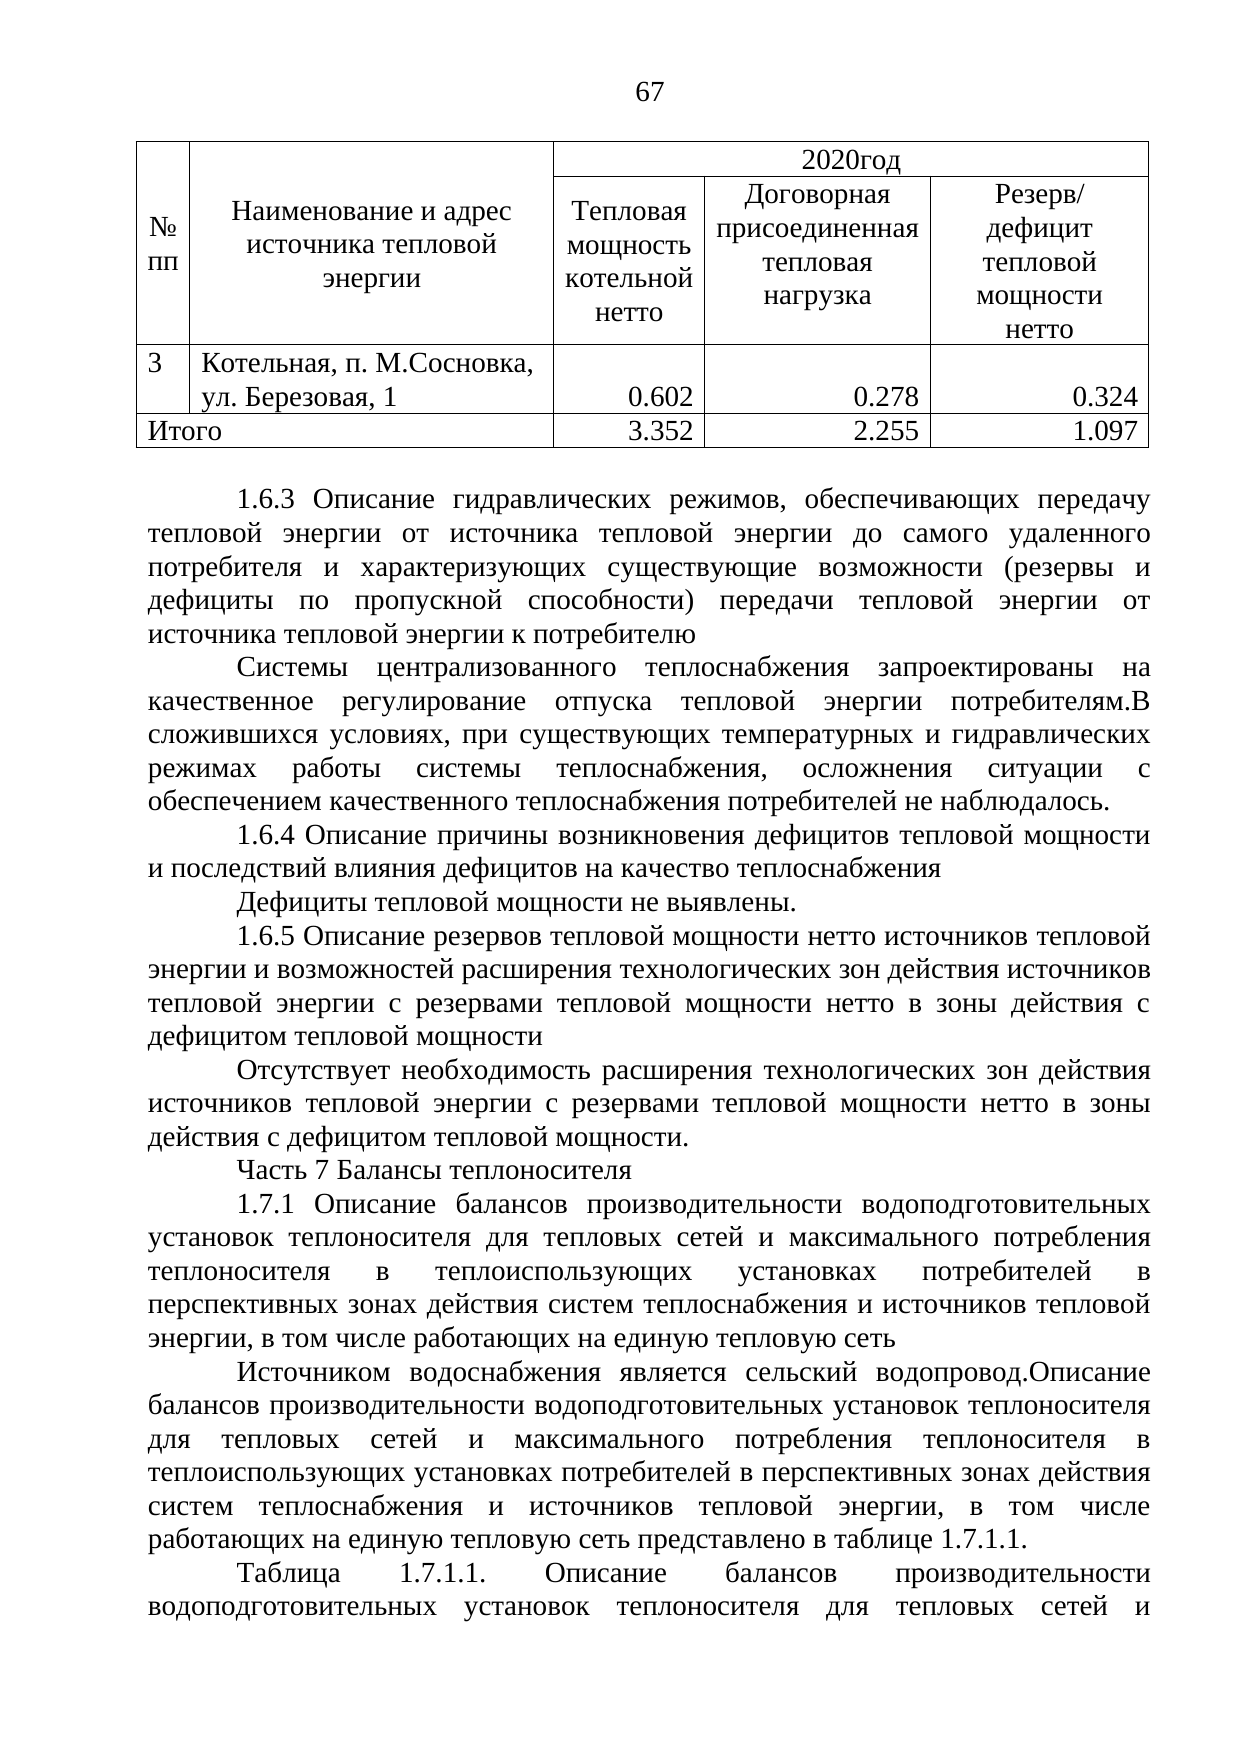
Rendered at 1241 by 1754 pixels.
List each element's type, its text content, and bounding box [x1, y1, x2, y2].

table_header № пп [137, 142, 189, 344]
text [148, 1555, 1152, 1622]
table_cell 0.602 [554, 345, 704, 412]
text Системы централизованного теплоснабжения запроектированы на качественное регулирование отпуска тепловой энергии потребителям.В сложившихся условиях, при существующих температурных и гидравлических режимах работы системы теплоснабжения, осложнения ситуации с обеспечением качественного теплоснабжения потребителей не наблюдалось. [148, 649, 1152, 817]
text 1.6.5 Описание резервов тепловой мощности нетто источников тепловой энергии и возможностей расширения технологических зон действия источников тепловой энергии с резервами тепловой мощности нетто в зоны действия с дефицитом тепловой мощности [148, 918, 1152, 1052]
table_cell 3 [137, 345, 189, 412]
table_cell 0.324 [931, 345, 1148, 412]
text 1.6.4 Описание причины возникновения дефицитов тепловой мощности и последствий влияния дефицитов на качество теплоснабжения [148, 817, 1152, 884]
table_cell Котельная, п. М.Сосновка, ул. Березовая, 1 [190, 345, 553, 412]
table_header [190, 142, 553, 344]
text Отсутствует необходимость расширения технологических зон действия источников тепловой энергии с резервами тепловой мощности нетто в зоны действия с дефицитом тепловой мощности. [148, 1052, 1152, 1152]
table_cell 2.255 [705, 414, 930, 447]
text 1.6.3 Описание гидравлических режимов, обеспечивающих передачу тепловой энергии от источника тепловой энергии до самого удаленного потребителя и характеризующих существующие возможности (резервы и дефициты по пропускной способности) передачи тепловой энергии от источника тепловой энергии к потребителю [148, 482, 1152, 649]
table_cell Итого [137, 414, 553, 447]
table_cell 0.278 [705, 345, 930, 412]
table_cell 1.097 [931, 414, 1148, 447]
table_cell Тепловая мощность котельной нетто [554, 177, 704, 344]
text 1.7.1 Описание балансов производительности водоподготовительных установок теплоносителя для тепловых сетей и максимального потребления теплоносителя в теплоиспользующих установках потребителей в перспективных зонах действия систем теплоснабжения и источников тепловой энергии, в том числе работающих на единую тепловую сеть [148, 1186, 1152, 1354]
table_header 2020год [554, 142, 1148, 176]
table_cell 3.352 [554, 414, 704, 447]
text Источником водоснабжения является сельский водопровод.Описание балансов производительности водоподготовительных установок теплоносителя для тепловых сетей и максимального потребления теплоносителя в теплоиспользующих установках потребителей в перспективных зонах действия систем теплоснабжения и источников тепловой энергии, в том числе работающих на единую тепловую сеть представлено в таблице 1.7.1.1. [148, 1354, 1152, 1555]
table_cell Резерв/дефицит тепловой мощности нетто [931, 177, 1148, 344]
text Дефициты тепловой мощности не выявлены. [148, 884, 1152, 918]
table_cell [705, 177, 930, 344]
text Часть 7 Балансы теплоносителя [148, 1152, 1152, 1186]
